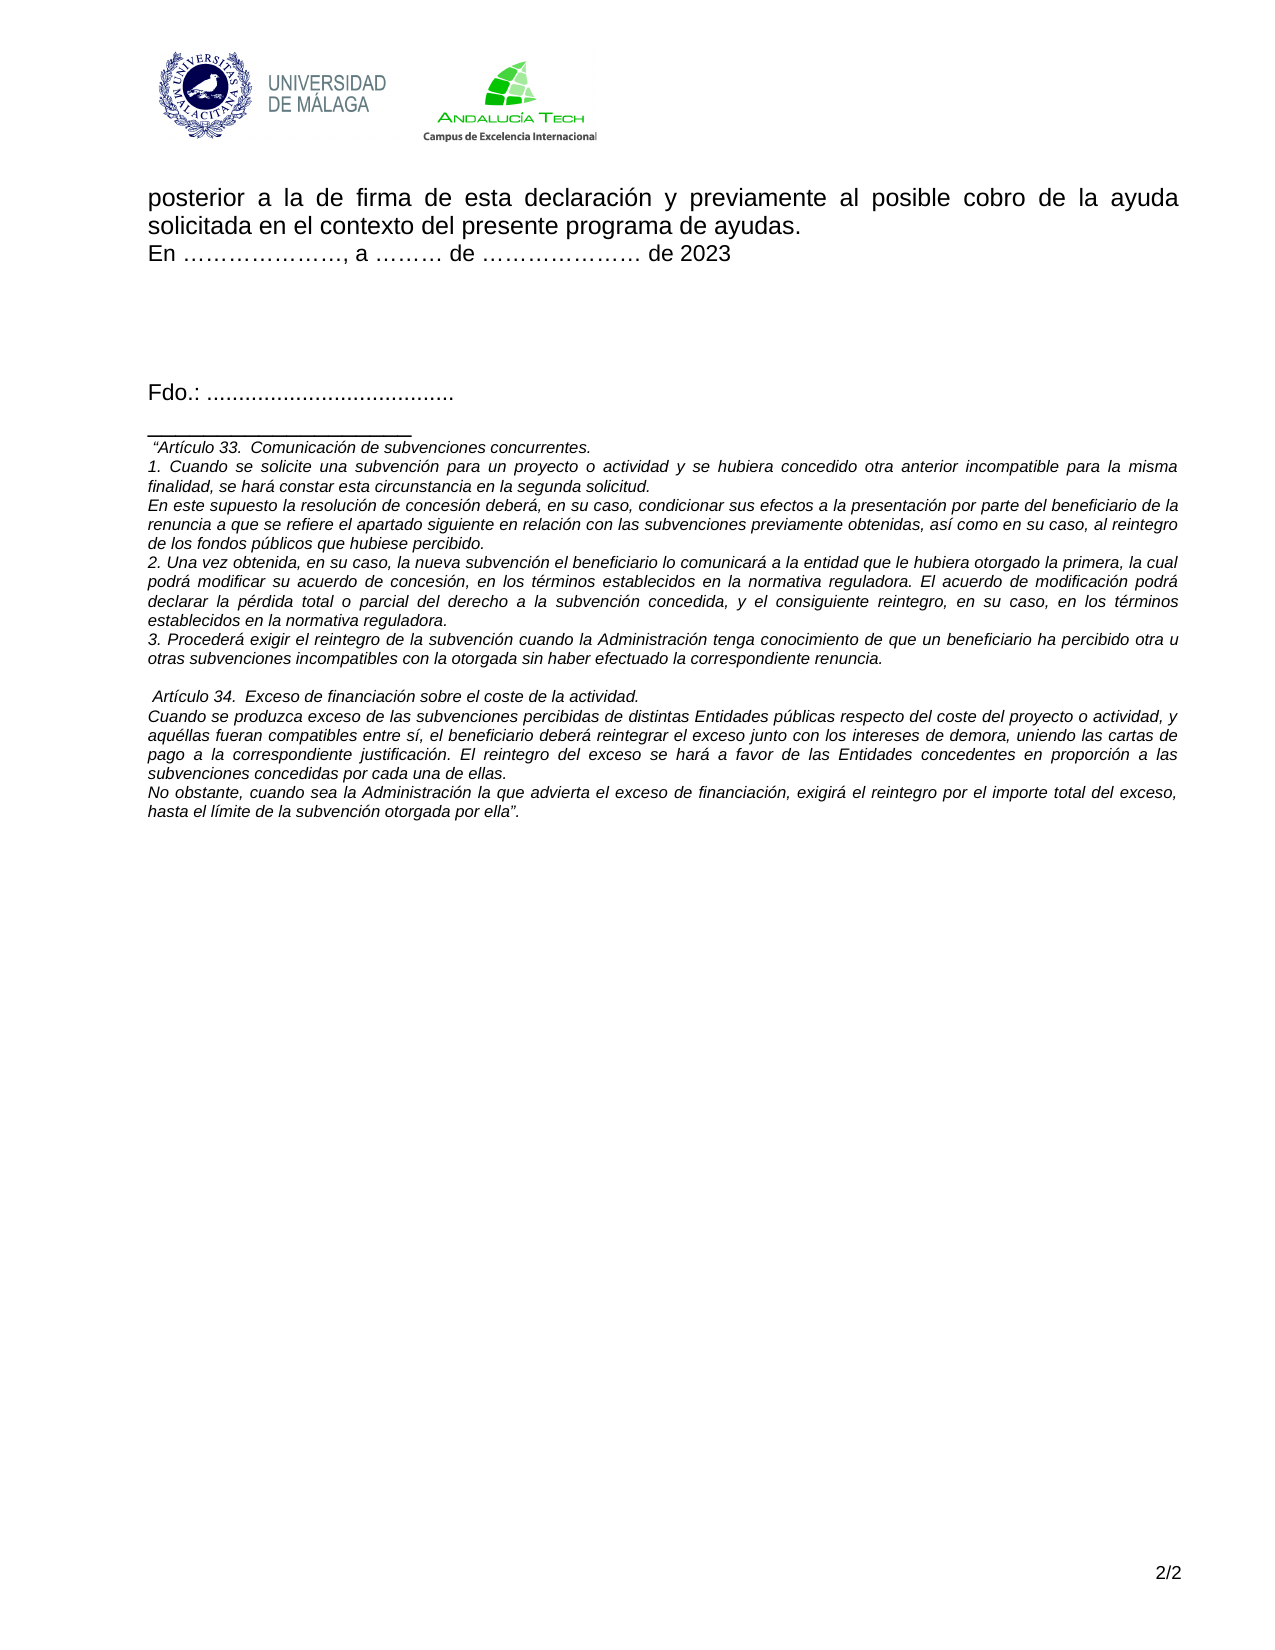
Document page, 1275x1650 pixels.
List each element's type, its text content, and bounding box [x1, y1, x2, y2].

picture [158, 48, 597, 142]
text “Artículo 33. Comunicación de subvenciones concurrentes. [148, 438, 1181, 457]
text En …………………, a ……… de ………………… de 2023 [148, 240, 1181, 266]
text Cuando se produzca exceso de las subvenciones percibidas de distintas Entidades públicas respecto del coste del proyecto o actividad, y aquéllas fueran compatibles entre sí, el beneficiario deberá reintegrar el exceso junto con los intereses de demora, uniendo las cartas de pago a la correspondiente justificación. El reintegro del exceso se hará a favor de las Entidades concedentes en proporción a las subvenciones concedidas por cada una de ellas. [148, 706, 1181, 783]
text 2. Una vez obtenida, en su caso, la nueva subvención el beneficiario lo comunicará a la entidad que le hubiera otorgado la primera, la cual podrá modificar su acuerdo de concesión, en los términos establecidos en la normativa reguladora. El acuerdo de modificación podrá declarar la pérdida total o parcial del derecho a la subvención concedida, y el consiguiente reintegro, en su caso, en los términos establecidos en la normativa reguladora. [148, 553, 1181, 630]
text Fdo.: ....................................... [148, 379, 1181, 405]
text Artículo 34. Exceso de financiación sobre el coste de la actividad. [148, 687, 1181, 706]
text 1. Cuando se solicite una subvención para un proyecto o actividad y se hubiera concedido otra anterior incompatible para la misma finalidad, se hará constar esta circunstancia en la segunda solicitud. [148, 457, 1181, 496]
text ___________________ [148, 409, 1181, 438]
text No obstante, cuando sea la Administración la que advierta el exceso de financiación, exigirá el reintegro por el importe total del exceso, hasta el límite de la subvención otorgada por ella”. [148, 783, 1181, 821]
text 3. Procederá exigir el reintegro de la subvención cuando la Administración tenga conocimiento de que un beneficiario ha percibido otra u otras subvenciones incompatibles con la otorgada sin haber efectuado la correspondiente renuncia. [148, 630, 1181, 668]
text En este supuesto la resolución de concesión deberá, en su caso, condicionar sus efectos a la presentación por parte del beneficiario de la renuncia a que se refiere el apartado siguiente en relación con las subvenciones previamente obtenidas, así como en su caso, al reintegro de los fondos públicos que hubiese percibido. [148, 496, 1181, 553]
